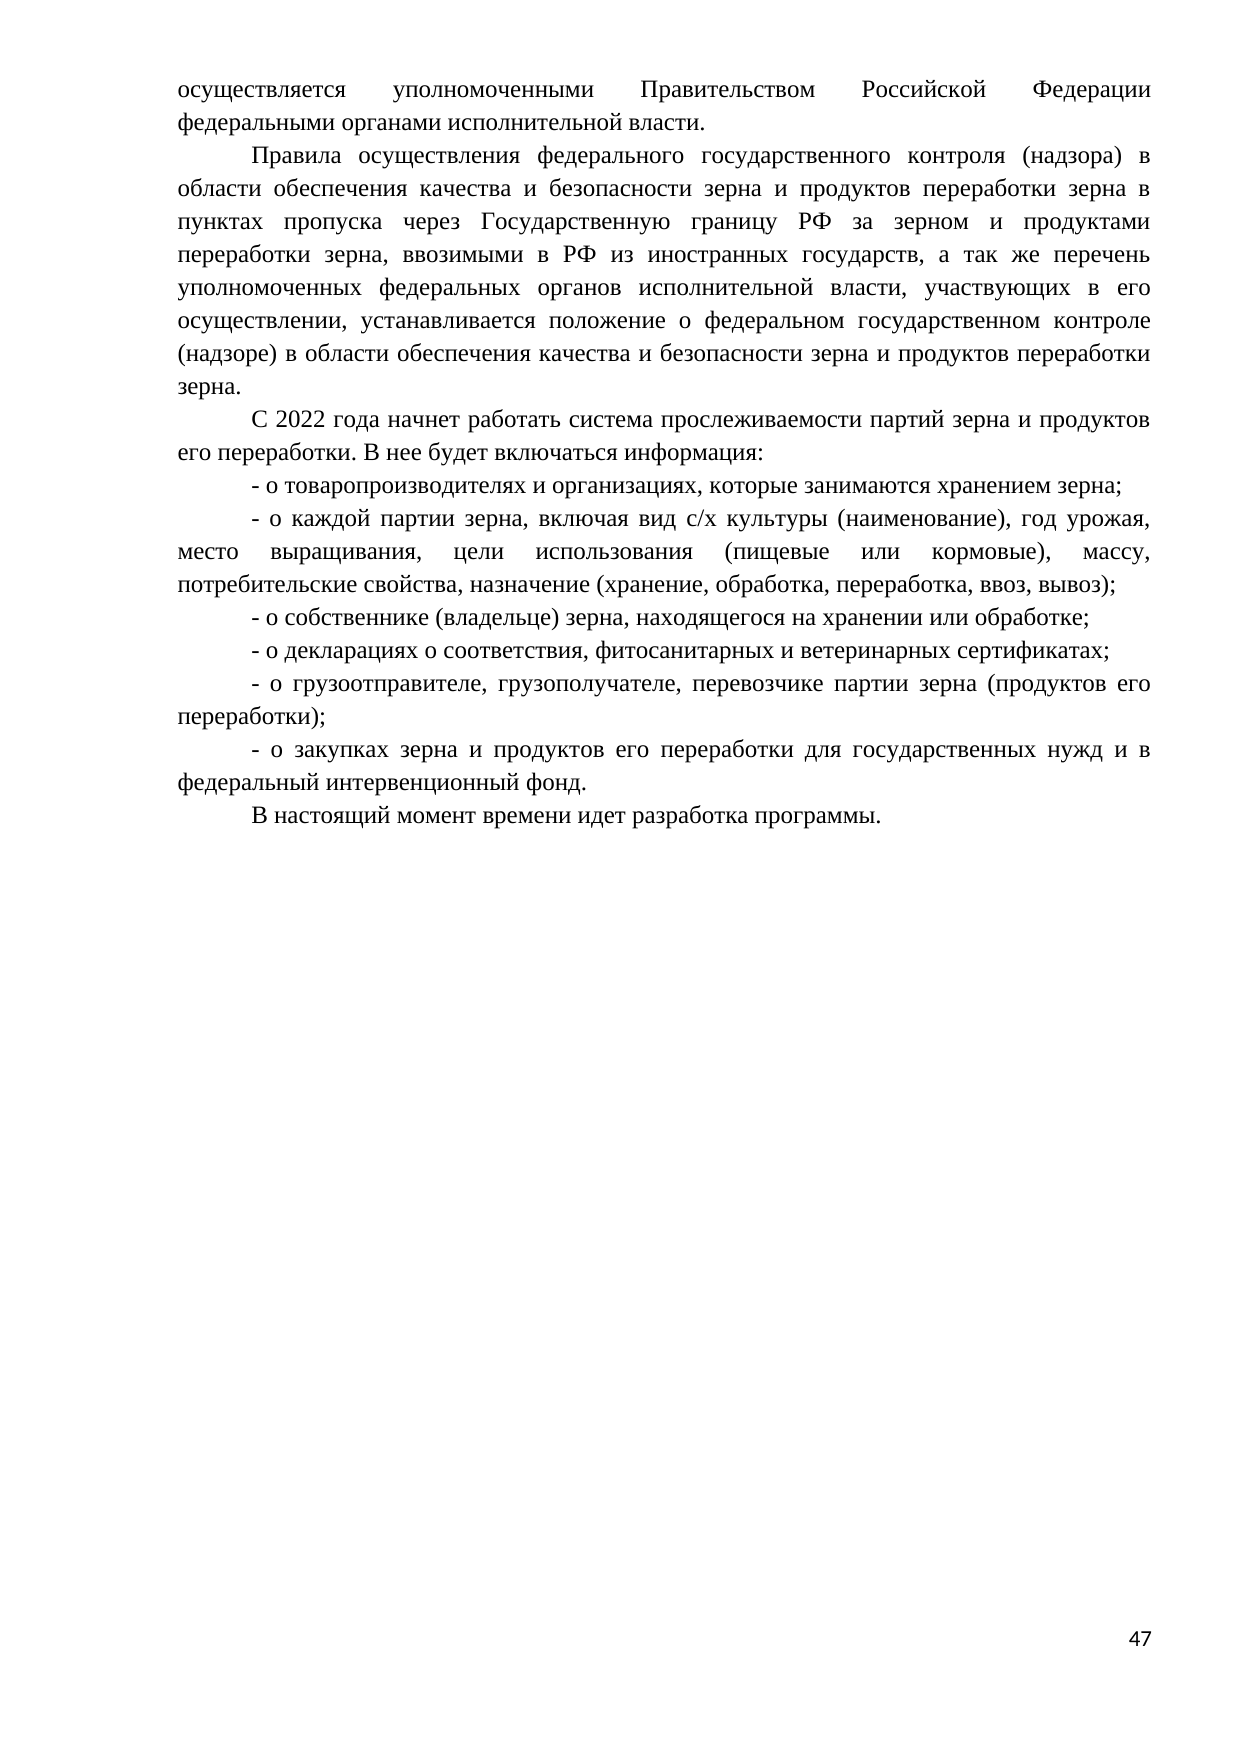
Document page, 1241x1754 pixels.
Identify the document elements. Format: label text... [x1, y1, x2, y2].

text С 2022 года начнет работать система прослеживаемости партий зерна и продуктов его переработки. В нее будет включаться информация: [177, 404, 1152, 466]
text - о закупках зерна и продуктов его переработки для государственных нужд и в федеральный интервенционный фонд. [177, 734, 1152, 796]
text В настоящий момент времени идет разработка программы. [177, 800, 1152, 829]
text - о декларациях о соответствия, фитосанитарных и ветеринарных сертификатах; [177, 635, 1152, 664]
text - о каждой партии зерна, включая вид с/х культуры (наименование), год урожая, место выращивания, цели использования (пищевые или кормовые), массу, потребительские свойства, назначение (хранение, обработка, переработка, ввоз, вывоз); [177, 503, 1152, 598]
text Правила осуществления федерального государственного контроля (надзора) в области обеспечения качества и безопасности зерна и продуктов переработки зерна в пунктах пропуска через Государственную границу РФ за зерном и продуктами переработки зерна, ввозимыми в РФ из иностранных государств, а так же перечень уполномоченных федеральных органов исполнительной власти, участвующих в его осуществлении, устанавливается положение о федеральном государственном контроле (надзоре) в области обеспечения качества и безопасности зерна и продуктов переработки зерна. [177, 140, 1152, 400]
text - о товаропроизводителях и организациях, которые занимаются хранением зерна; [177, 470, 1152, 499]
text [177, 74, 1152, 136]
text - о грузоотправителе, грузополучателе, перевозчике партии зерна (продуктов его переработки); [177, 668, 1152, 730]
text - о собственнике (владельце) зерна, находящегося на хранении или обработке; [177, 602, 1152, 631]
